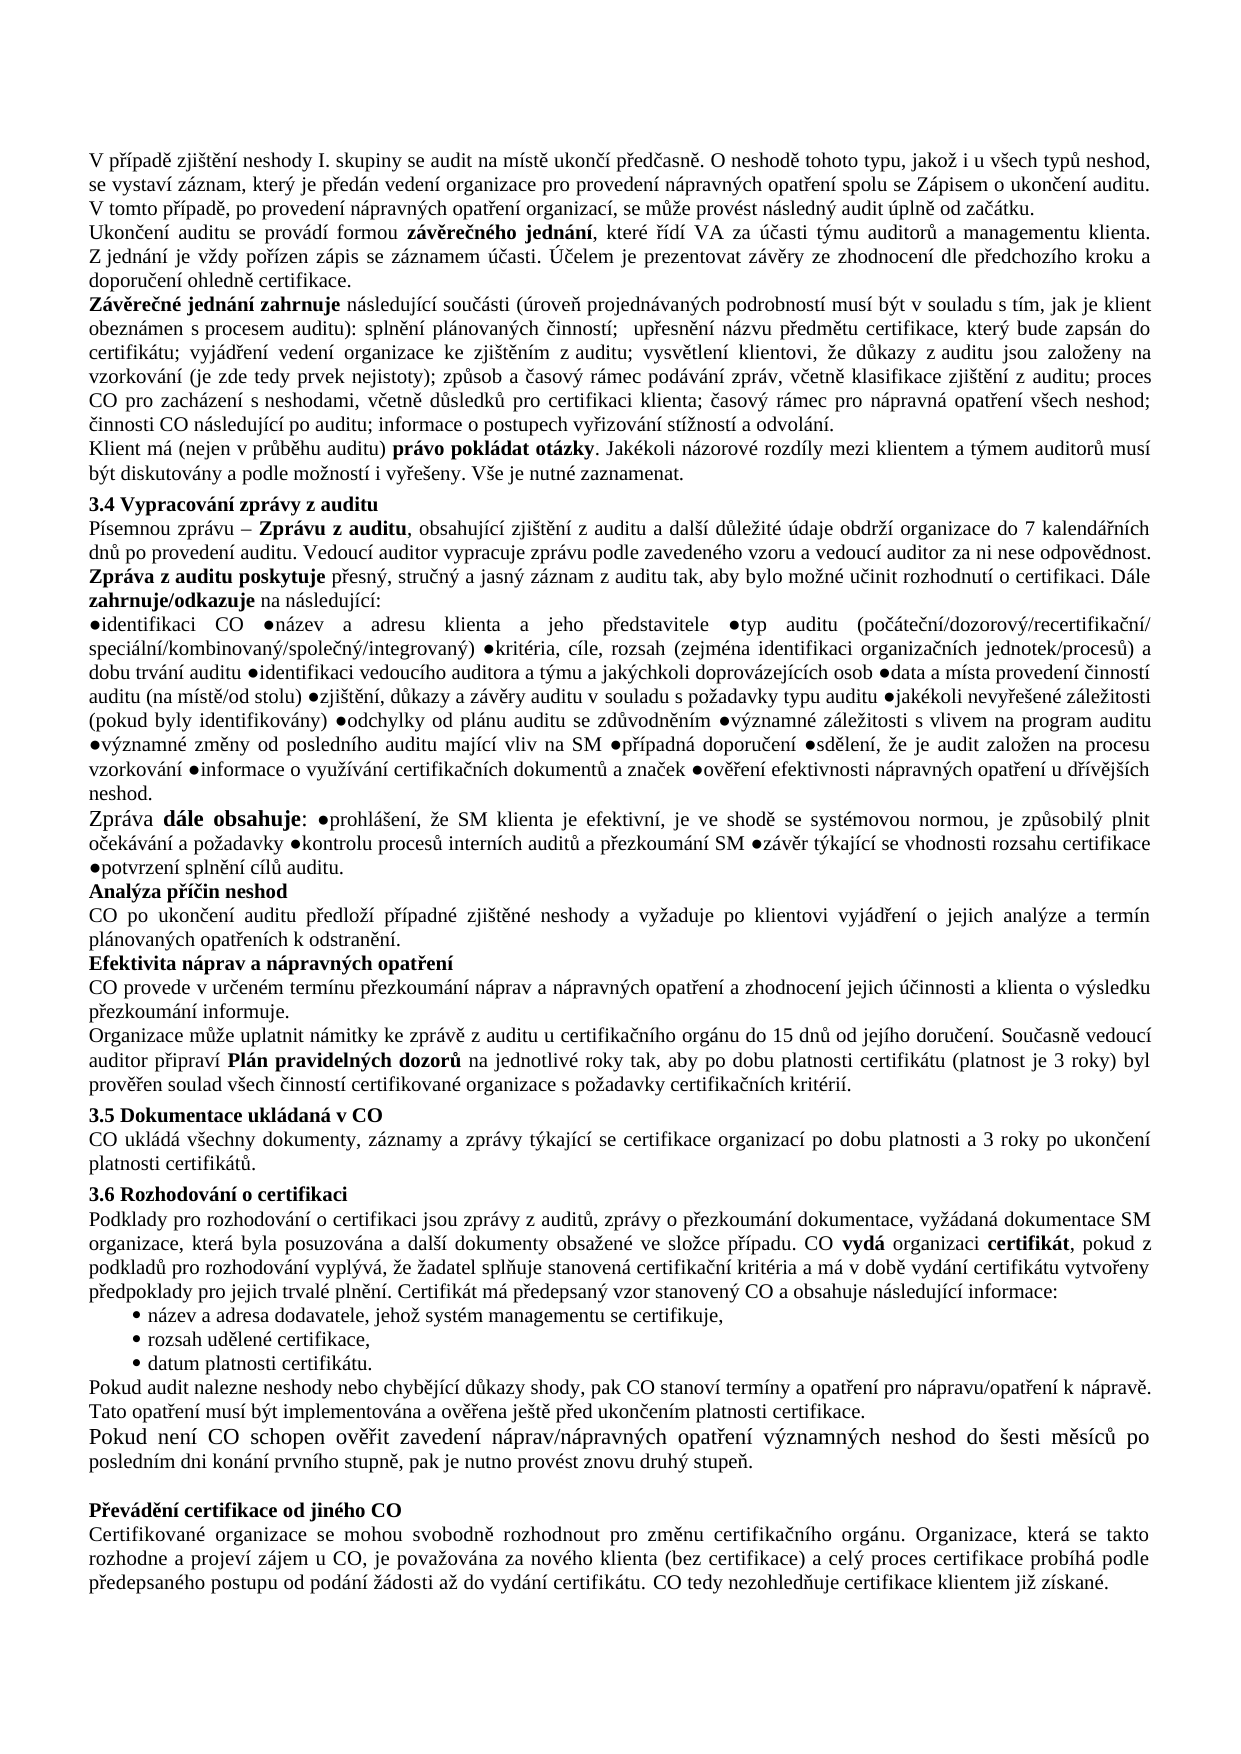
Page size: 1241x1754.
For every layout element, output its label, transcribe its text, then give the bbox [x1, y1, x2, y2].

text Analýza příčin neshod [88, 879, 1152, 903]
text V případě zjištění neshody I. skupiny se audit na místě ukončí předčasně. O neshodě tohoto typu, jakož i u všech typů neshod, se vystaví záznam, který je předán vedení organizace pro provedení nápravných opatření spolu se Zápisem o ukončení auditu. V tomto případě, po provedení nápravných opatření organizací, se může provést následný audit úplně od začátku. [88, 148, 1152, 220]
text Pokud není CO schopen ověřit zavedení náprav/nápravných opatření významných neshod do šesti měsíců po posledním dni konání prvního stupně, pak je nutno provést znovu druhý stupeň. [88, 1423, 1152, 1473]
text 3.6 Rozhodování o certifikaci [88, 1182, 1152, 1206]
text CO po ukončení auditu předloží případné zjištěné neshody a vyžaduje po klientovi vyjádření o jejich analýze a termín plánovaných opatřeních k odstranění. [88, 903, 1152, 951]
list rozsah udělené certifikace, [133, 1327, 1152, 1351]
list název a adresa dodavatele, jehož systém managementu se certifikuje, [133, 1303, 1152, 1327]
list datum platnosti certifikátu. [133, 1351, 1152, 1375]
text Zpráva dále obsahuje: ●prohlášení, že SM klienta je efektivní, je ve shodě se systémovou normou, je způsobilý plnit očekávání a požadavky ●kontrolu procesů interních auditů a přezkoumání SM ●závěr týkající se vhodnosti rozsahu certifikace ●potvrzení splnění cílů auditu. [88, 804, 1152, 879]
text Podklady pro rozhodování o certifikaci jsou zprávy z auditů, zprávy o přezkoumání dokumentace, vyžádaná dokumentace SM organizace, která byla posuzována a další dokumenty obsažené ve složce případu. CO vydá organizaci certifikát, pokud z podkladů pro rozhodování vyplývá, že žadatel splňuje stanovená certifikační kritéria a má v době vydání certifikátu vytvořeny předpoklady pro jejich trvalé plnění. Certifikát má předepsaný vzor stanovený CO a obsahuje následující informace: [88, 1206, 1152, 1303]
text CO ukládá všechny dokumenty, záznamy a zprávy týkající se certifikace organizací po dobu platnosti a 3 roky po ukončení platnosti certifikátů. [88, 1127, 1152, 1175]
text Písemnou zprávu – Zprávu z auditu, obsahující zjištění z auditu a další důležité údaje obdrží organizace do 7 kalendářních dnů po provedení auditu. Vedoucí auditor vypracuje zprávu podle zavedeného vzoru a vedoucí auditor za ni nese odpovědnost. Zpráva z auditu poskytuje přesný, stručný a jasný záznam z auditu tak, aby bylo možné učinit rozhodnutí o certifikaci. Dále zahrnuje/odkazuje na následující: [88, 516, 1152, 612]
text Závěrečné jednání zahrnuje následující součásti (úroveň projednávaných podrobností musí být v souladu s tím, jak je klient obeznámen s procesem auditu): splnění plánovaných činností; upřesnění názvu předmětu certifikace, který bude zapsán do certifikátu; vyjádření vedení organizace ke zjištěním z auditu; vysvětlení klientovi, že důkazy z auditu jsou založeny na vzorkování (je zde tedy prvek nejistoty); způsob a časový rámec podávání zpráv, včetně klasifikace zjištění z auditu; proces CO pro zacházení s neshodami, včetně důsledků pro certifikaci klienta; časový rámec pro nápravná opatření všech neshod; činnosti CO následující po auditu; informace o postupech vyřizování stížností a odvolání. [88, 292, 1152, 436]
text 3.5 Dokumentace ukládaná v CO [88, 1103, 1152, 1127]
text Převádění certifikace od jiného CO [88, 1497, 1152, 1522]
text Ukončení auditu se provádí formou závěrečného jednání, které řídí VA za účasti týmu auditorů a managementu klienta. Z jednání je vždy pořízen zápis se záznamem účasti. Účelem je prezentovat závěry ze zhodnocení dle předchozího kroku a doporučení ohledně certifikace. [88, 220, 1152, 292]
text CO provede v určeném termínu přezkoumání náprav a nápravných opatření a zhodnocení jejich účinnosti a klienta o výsledku přezkoumání informuje. [88, 975, 1152, 1023]
text Efektivita náprav a nápravných opatření [88, 951, 1152, 975]
text Organizace může uplatnit námitky ke zprávě z auditu u certifikačního orgánu do 15 dnů od jejího doručení. Současně vedoucí auditor připraví Plán pravidelných dozorů na jednotlivé roky tak, aby po dobu platnosti certifikátu (platnost je 3 roky) byl prověřen soulad všech činností certifikované organizace s požadavky certifikačních kritérií. [88, 1023, 1152, 1096]
text 3.4 Vypracování zprávy z auditu [88, 492, 1093, 516]
text ●identifikaci CO ●název a adresu klienta a jeho představitele ●typ auditu (počáteční/dozorový/recertifikační/ speciální/kombinovaný/společný/integrovaný) ●kritéria, cíle, rozsah (zejména identifikaci organizačních jednotek/procesů) a dobu trvání auditu ●identifikaci vedoucího auditora a týmu a jakýchkoli doprovázejících osob ●data a místa provedení činností auditu (na místě/od stolu) ●zjištění, důkazy a závěry auditu v souladu s požadavky typu auditu ●jakékoli nevyřešené záležitosti (pokud byly identifikovány) ●odchylky od plánu auditu se zdůvodněním ●významné záležitosti s vlivem na program auditu ●významné změny od posledního auditu mající vliv na SM ●případná doporučení ●sdělení, že je audit založen na procesu vzorkování ●informace o využívání certifikačních dokumentů a značek ●ověření efektivnosti nápravných opatření u dřívějších neshod. [88, 612, 1152, 804]
text Pokud audit nalezne neshody nebo chybějící důkazy shody, pak CO stanoví termíny a opatření pro nápravu/opatření k nápravě. Tato opatření musí být implementována a ověřena ještě před ukončením platnosti certifikace. [88, 1375, 1152, 1423]
text Klient má (nejen v průběhu auditu) právo pokládat otázky. Jakékoli názorové rozdíly mezi klientem a týmem auditorů musí být diskutovány a podle možností i vyřešeny. Vše je nutné zaznamenat. [88, 436, 1152, 484]
text Certifikované organizace se mohou svobodně rozhodnout pro změnu certifikačního orgánu. Organizace, která se takto rozhodne a projeví zájem u CO, je považována za nového klienta (bez certifikace) a celý proces certifikace probíhá podle předepsaného postupu od podání žádosti až do vydání certifikátu. CO tedy nezohledňuje certifikace klientem již získané. [88, 1522, 1152, 1594]
